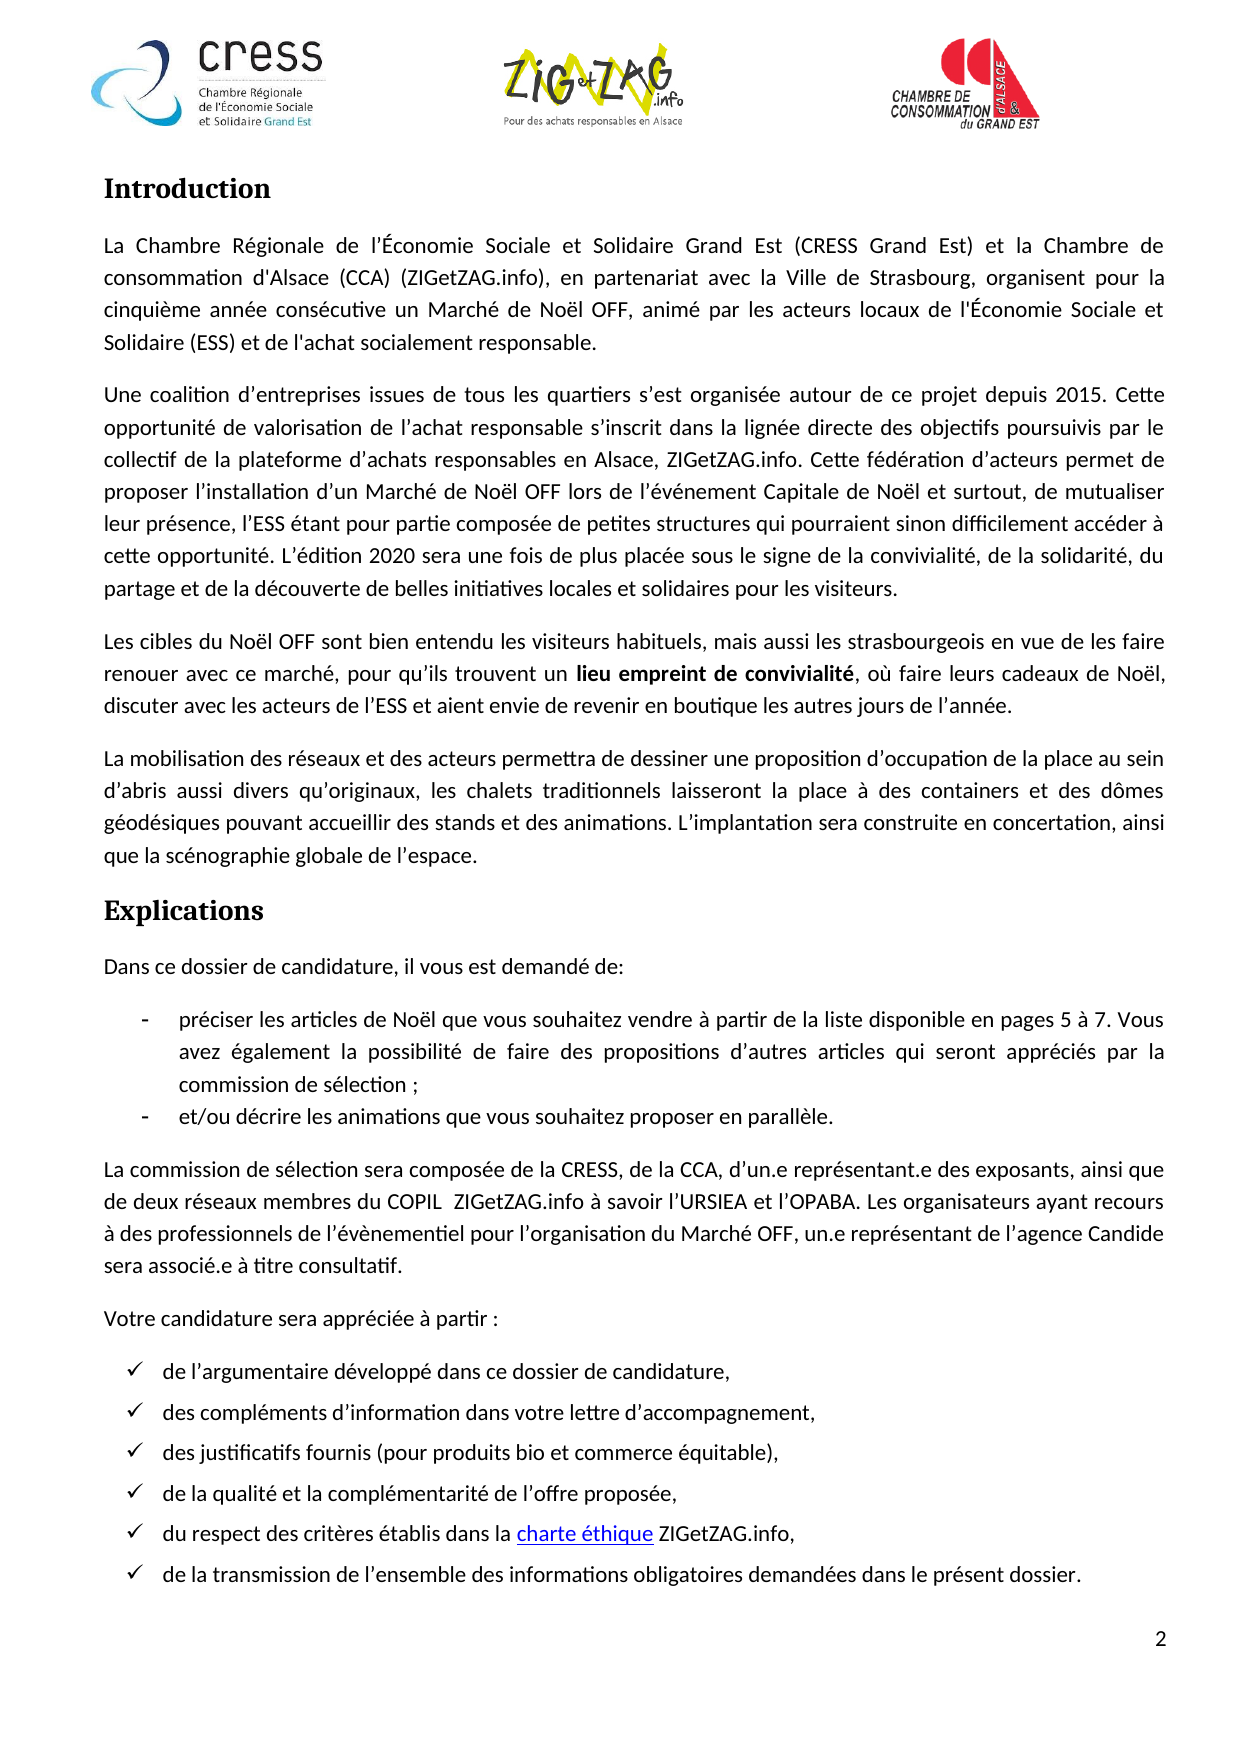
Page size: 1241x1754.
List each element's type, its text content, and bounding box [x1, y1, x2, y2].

list de l’argumentaire développé dans ce dossier de candidature, [125, 1357, 1167, 1386]
list de la transmission de l’ensemble des informations obligatoires demandées dans le présent dossier. [125, 1560, 1167, 1588]
text La Chambre Régionale de l’Économie Sociale et Solidaire Grand Est (CRESS Grand Est) et la Chambre de consommation d'Alsace (CCA) (ZIGetZAG.info), en partenariat avec la Ville de Strasbourg, organisent pour la cinquième année consécutive un Marché de Noël OFF, animé par les acteurs locaux de l'Économie Sociale et Solidaire (ESS) et de l'achat socialement responsable. [103, 231, 1167, 356]
list du respect des critères établis dans la charte éthique ZIGetZAG.info, [125, 1519, 1167, 1548]
list des compléments d’information dans votre lettre d’accompagnement, [125, 1398, 1167, 1426]
text Votre candidature sera appréciée à partir : [103, 1304, 1167, 1332]
picture [498, 37, 686, 128]
text La mobilisation des réseaux et des acteurs permettra de dessiner une proposition d’occupation de la place au sein d’abris aussi divers qu’originaux, les chalets traditionnels laisseront la place à des containers et des dômes géodésiques pouvant accueillir des stands et des animations. L’implantation sera construite en concertation, ainsi que la scénographie globale de l’espace. [103, 744, 1167, 869]
picture [91, 40, 326, 126]
text Une coalition d’entreprises issues de tous les quartiers s’est organisée autour de ce projet depuis 2015. Cette opportunité de valorisation de l’achat responsable s’inscrit dans la lignée directe des objectifs poursuivis par le collectif de la plateforme d’achats responsables en Alsace, ZIGetZAG.info. Cette fédération d’acteurs permet de proposer l’installation d’un Marché de Noël OFF lors de l’événement Capitale de Noël et surtout, de mutualiser leur présence, l’ESS étant pour partie composée de petites structures qui pourraient sinon difficilement accéder à cette opportunité. L’édition 2020 sera une fois de plus placée sous le signe de la convivialité, de la solidarité, du partage et de la découverte de belles initiatives locales et solidaires pour les visiteurs. [103, 381, 1167, 602]
text Dans ce dossier de candidature, il vous est demandé de: [103, 952, 1167, 980]
subtitle Introduction [103, 172, 1167, 206]
text Les cibles du Noël OFF sont bien entendu les visiteurs habituels, mais aussi les strasbourgeois en vue de les faire renouer avec ce marché, pour qu’ils trouvent un lieu empreint de convivialité, où faire leurs cadeaux de Noël, discuter avec les acteurs de l’ESS et aient envie de revenir en boutique les autres jours de l’année. [103, 627, 1167, 719]
subtitle Explications [103, 894, 1167, 927]
text La commission de sélection sera composée de la CRESS, de la CCA, d’un.e représentant.e des exposants, ainsi que de deux réseaux membres du COPIL ZIGetZAG.info à savoir l’URSIEA et l’OPABA. Les organisateurs ayant recours à des professionnels de l’évènementiel pour l’organisation du Marché OFF, un.e représentant de l’agence Candide sera associé.e à titre consultatif. [103, 1155, 1167, 1279]
list et/ou décrire les animations que vous souhaitez proposer en parallèle. [141, 1102, 1167, 1130]
list de la qualité et la complémentarité de l’offre proposée, [125, 1479, 1167, 1507]
picture [884, 38, 1041, 132]
list des justificatifs fournis (pour produits bio et commerce équitable), [125, 1438, 1167, 1467]
list préciser les articles de Noël que vous souhaitez vendre à partir de la liste disponible en pages 5 à 7. Vous avez également la possibilité de faire des propositions d’autres articles qui seront appréciés par la commission de sélection ; [141, 1005, 1167, 1098]
